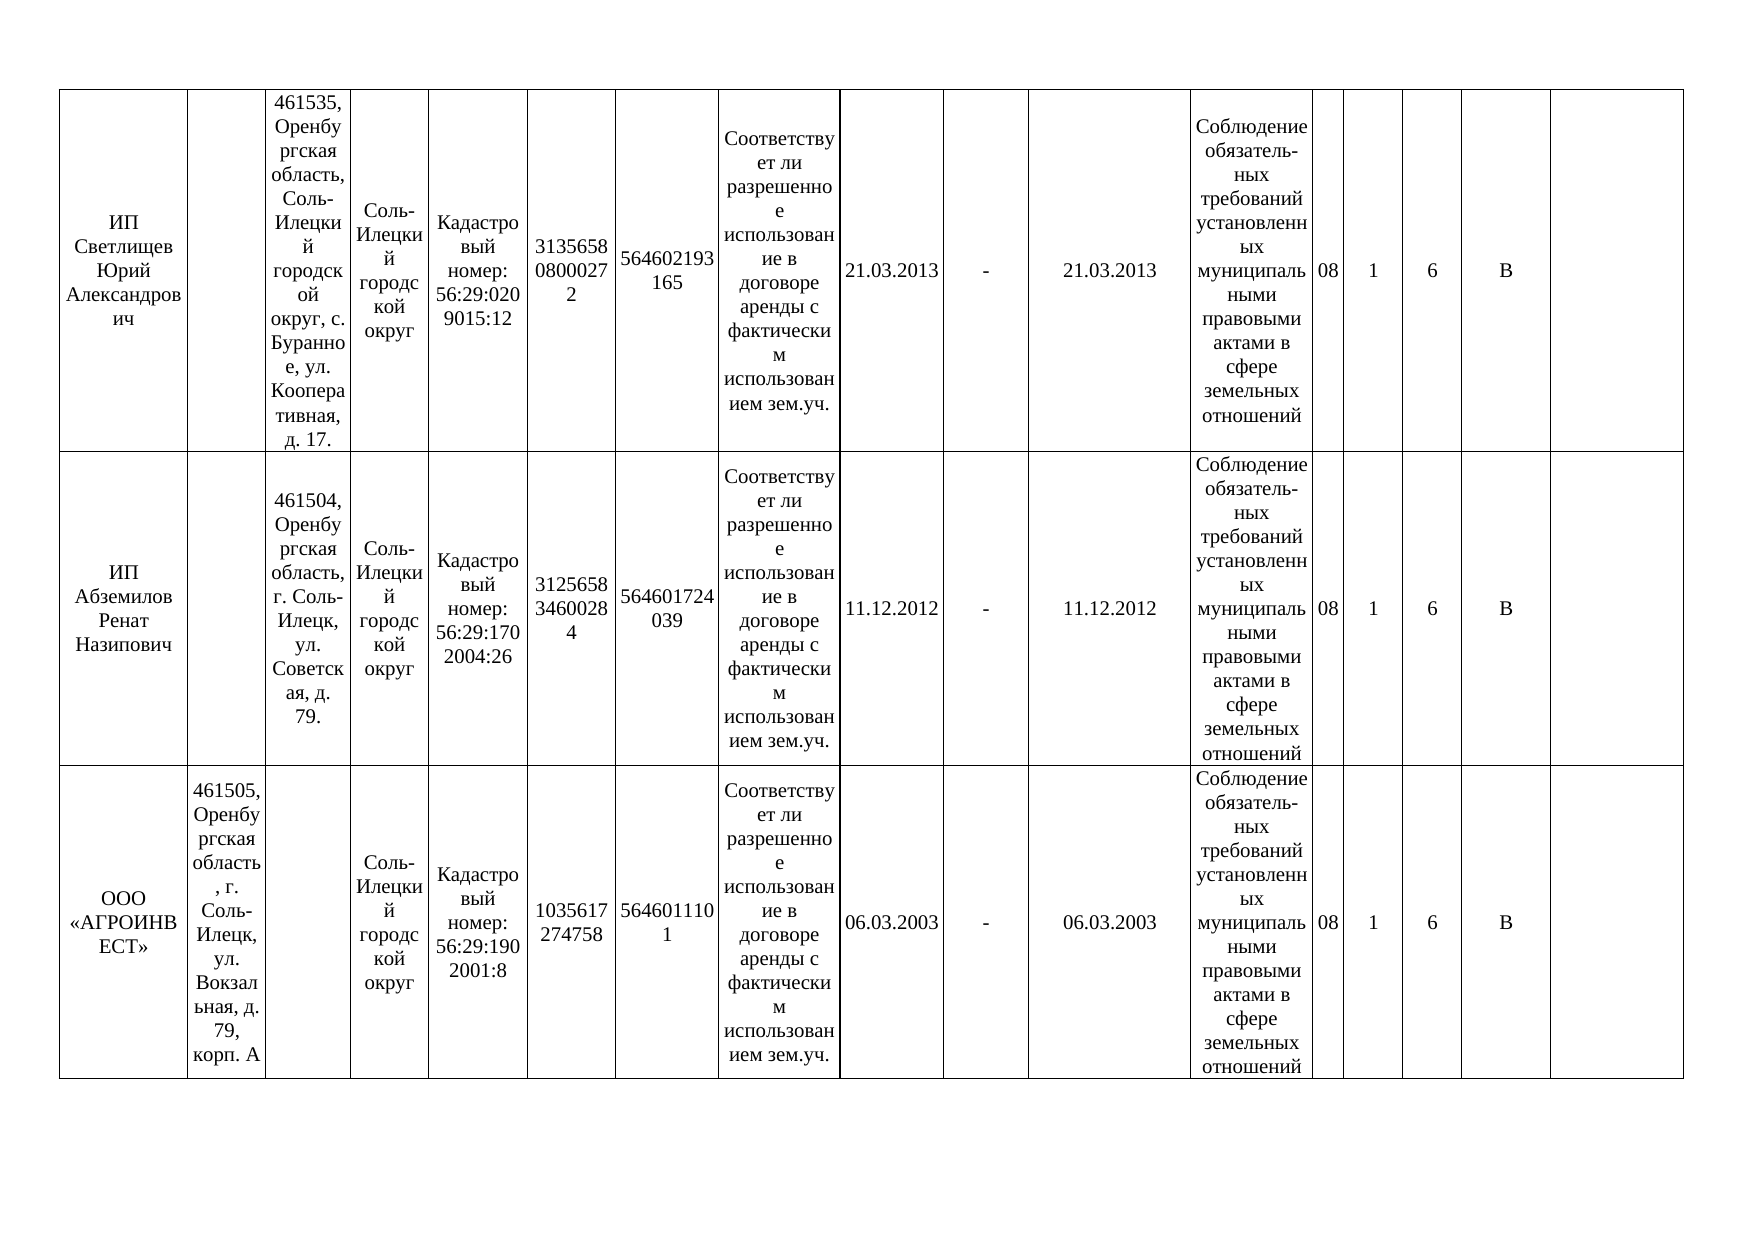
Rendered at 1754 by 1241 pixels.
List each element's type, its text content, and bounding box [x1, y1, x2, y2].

table_cell [1551, 90, 1683, 451]
table_cell 21.03.2013 [1029, 90, 1190, 451]
table_cell 1 [1344, 452, 1402, 764]
table_cell 08 [1313, 766, 1343, 1078]
table_cell 461505, Оренбургская область, г. Соль-Илецк, ул. Вокзальная, д. 79, корп. А [188, 766, 265, 1078]
table_cell В [1462, 766, 1550, 1078]
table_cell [351, 766, 428, 1078]
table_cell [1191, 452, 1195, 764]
table_cell 564602193165 [616, 90, 718, 451]
table_cell ИП Светлищев Юрий Александрович [60, 90, 187, 451]
table_cell 06.03.2003 [1029, 766, 1190, 1078]
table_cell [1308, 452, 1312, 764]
table_cell 1 [1344, 766, 1402, 1078]
table_cell В [1462, 452, 1550, 764]
table_cell В [1462, 90, 1550, 451]
table_cell - [944, 452, 1028, 764]
table_cell 313565808000272 [528, 90, 615, 451]
table_cell 6 [1403, 766, 1461, 1078]
table_cell 21.03.2013 [841, 90, 943, 451]
table_cell 461504, Оренбургская область, г. Соль-Илецк, ул. Советская, д. 79. [266, 452, 350, 764]
table_cell - [944, 90, 1028, 451]
table_cell Кадастровый номер: 56:29:1902001:8 [429, 766, 527, 1078]
table_cell ООО «АГРОИНВЕСТ» [60, 766, 187, 1078]
table_cell 5646011101 [616, 766, 718, 1078]
table_cell [188, 90, 265, 451]
table_cell [266, 766, 350, 1078]
table_cell Соль-Илецкий городской округ [351, 452, 428, 764]
table_cell 06.03.2003 [841, 766, 943, 1078]
table_cell 312565834600284 [528, 452, 615, 764]
table_cell 564601724039 [616, 452, 718, 764]
table_cell [1551, 452, 1683, 764]
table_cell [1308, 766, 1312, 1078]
table_cell 6 [1403, 90, 1461, 451]
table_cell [719, 766, 839, 1078]
table_cell 1035617274758 [528, 766, 615, 1078]
table_cell Соблюдение обязатель- ных требований установленных муниципальными правовыми актами в сфере земельных отношений [1191, 90, 1312, 451]
table_cell 08 [1313, 452, 1343, 764]
table_cell 08 [1313, 90, 1343, 451]
table_cell 11.12.2012 [1029, 452, 1190, 764]
table_cell Соответствует ли разрешенное использование в договоре аренды с фактическим использованием зем.уч. [719, 452, 839, 764]
table_cell [188, 452, 265, 764]
table_cell 11.12.2012 [841, 452, 943, 764]
table_cell ИП Абземилов Ренат Назипович [60, 452, 187, 764]
table_cell - [944, 766, 1028, 1078]
table_cell Кадастровый номер: 56:29:1702004:26 [429, 452, 527, 764]
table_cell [351, 90, 428, 451]
table_cell 1 [1344, 90, 1402, 451]
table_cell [719, 90, 839, 451]
table_cell [1551, 766, 1683, 1078]
table_cell Кадастровый номер: 56:29:0209015:12 [429, 90, 527, 451]
table_cell 6 [1403, 452, 1461, 764]
table_cell 461535, Оренбургская область, Соль-Илецкий городской округ, с. Буранное, ул. Кооперативная, д. 17. [266, 90, 350, 451]
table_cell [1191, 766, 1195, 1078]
